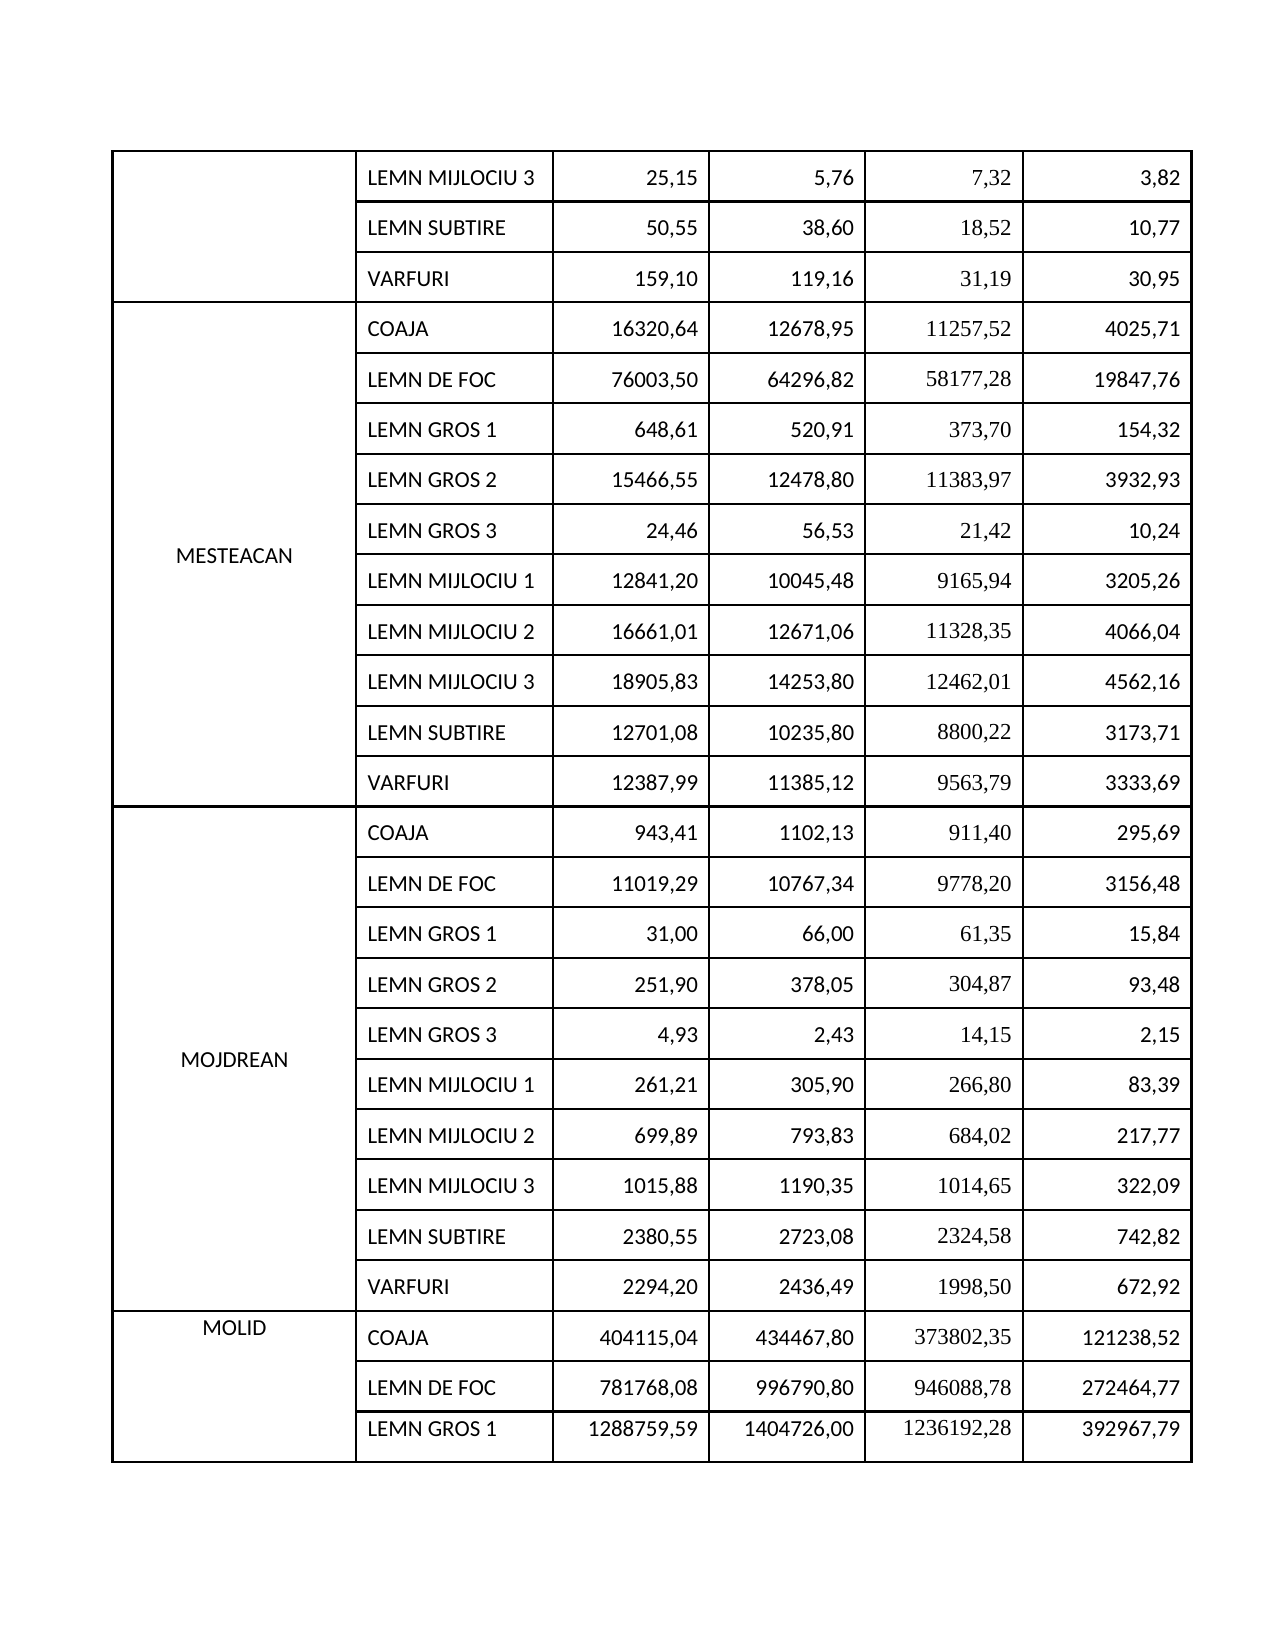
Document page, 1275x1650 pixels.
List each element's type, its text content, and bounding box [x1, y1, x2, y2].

table_cell 946088,78 [866, 1362, 1022, 1410]
table_cell 12841,20 [554, 555, 708, 604]
table_cell LEMN GROS 2 [357, 455, 552, 503]
table_cell 781768,08 [554, 1362, 708, 1410]
table_cell 996790,80 [710, 1362, 864, 1410]
table_cell 11385,12 [710, 757, 864, 805]
table_cell 83,39 [1024, 1060, 1190, 1108]
table_cell LEMN GROS 3 [357, 505, 552, 553]
table_cell 9778,20 [866, 858, 1022, 906]
table_cell LEMN DE FOC [357, 354, 552, 402]
table_cell 305,90 [710, 1060, 864, 1108]
table_cell 93,48 [1024, 959, 1190, 1007]
table_cell 2294,20 [554, 1261, 708, 1309]
table_cell 31,19 [866, 253, 1022, 301]
table_cell COAJA [357, 1312, 552, 1360]
table_cell 16320,64 [554, 303, 708, 352]
table_cell MESTEACAN [114, 303, 355, 805]
table_cell 24,46 [554, 505, 708, 553]
table_cell 1236192,28 [866, 1413, 1022, 1461]
table_cell 38,60 [710, 203, 864, 251]
table_cell COAJA [357, 303, 552, 352]
table_cell 61,35 [866, 908, 1022, 957]
table_cell 404115,04 [554, 1312, 708, 1360]
table_cell 12478,80 [710, 455, 864, 503]
table_cell 4562,16 [1024, 656, 1190, 704]
table_cell 793,83 [710, 1110, 864, 1158]
table_cell 373802,35 [866, 1312, 1022, 1360]
table_cell 76003,50 [554, 354, 708, 402]
table_cell 3205,26 [1024, 555, 1190, 604]
table_cell 684,02 [866, 1110, 1022, 1158]
table_cell 520,91 [710, 404, 864, 452]
table_cell 911,40 [866, 808, 1022, 856]
table_cell 943,41 [554, 808, 708, 856]
table_cell 15,84 [1024, 908, 1190, 957]
table_cell 30,95 [1024, 253, 1190, 301]
table_cell 648,61 [554, 404, 708, 452]
table_cell 261,21 [554, 1060, 708, 1108]
table_cell 295,69 [1024, 808, 1190, 856]
table_cell LEMN MIJLOCIU 3 [357, 656, 552, 704]
table_cell 2436,49 [710, 1261, 864, 1309]
table_cell 4025,71 [1024, 303, 1190, 352]
table_cell 1998,50 [866, 1261, 1022, 1309]
table_cell 11257,52 [866, 303, 1022, 352]
table_cell LEMN DE FOC [357, 858, 552, 906]
table_cell 66,00 [710, 908, 864, 957]
table_cell 1404726,00 [710, 1413, 864, 1461]
table_cell 251,90 [554, 959, 708, 1007]
table_cell LEMN DE FOC [357, 1362, 552, 1410]
table_cell 25,15 [554, 152, 708, 200]
table_cell 434467,80 [710, 1312, 864, 1360]
table_cell LEMN MIJLOCIU 2 [357, 606, 552, 654]
table_cell LEMN MIJLOCIU 2 [357, 1110, 552, 1158]
table_cell LEMN GROS 1 [357, 404, 552, 452]
table_cell LEMN GROS 2 [357, 959, 552, 1007]
table_cell VARFURI [357, 1261, 552, 1309]
table_cell 2,15 [1024, 1009, 1190, 1057]
table_cell 1190,35 [710, 1160, 864, 1209]
table_cell 3,82 [1024, 152, 1190, 200]
table_cell 21,42 [866, 505, 1022, 553]
table_cell 56,53 [710, 505, 864, 553]
table_cell 10235,80 [710, 707, 864, 755]
table_cell 217,77 [1024, 1110, 1190, 1158]
table_cell 14253,80 [710, 656, 864, 704]
table_cell 11328,35 [866, 606, 1022, 654]
table_cell 12671,06 [710, 606, 864, 654]
table_cell 58177,28 [866, 354, 1022, 402]
table_cell 2,43 [710, 1009, 864, 1057]
table_cell LEMN MIJLOCIU 1 [357, 1060, 552, 1108]
table_cell LEMN SUBTIRE [357, 707, 552, 755]
table_cell 19847,76 [1024, 354, 1190, 402]
table_cell 10,24 [1024, 505, 1190, 553]
table_cell 64296,82 [710, 354, 864, 402]
table_cell 3173,71 [1024, 707, 1190, 755]
table_cell 18,52 [866, 203, 1022, 251]
table_cell 119,16 [710, 253, 864, 301]
table_cell 2380,55 [554, 1211, 708, 1259]
table_cell 11383,97 [866, 455, 1022, 503]
table_cell 15466,55 [554, 455, 708, 503]
table_cell 16661,01 [554, 606, 708, 654]
table_cell 159,10 [554, 253, 708, 301]
table_cell 50,55 [554, 203, 708, 251]
table_cell LEMN GROS 1 [357, 908, 552, 957]
table_cell 266,80 [866, 1060, 1022, 1108]
table_cell 742,82 [1024, 1211, 1190, 1259]
table_cell 14,15 [866, 1009, 1022, 1057]
table_cell 322,09 [1024, 1160, 1190, 1209]
table_cell LEMN GROS 1 [357, 1413, 552, 1461]
table_cell 10,77 [1024, 203, 1190, 251]
table_cell VARFURI [357, 757, 552, 805]
table_cell 10767,34 [710, 858, 864, 906]
table_cell 1102,13 [710, 808, 864, 856]
table_cell 1015,88 [554, 1160, 708, 1209]
table_cell MOJDREAN [114, 808, 355, 1309]
table_cell LEMN SUBTIRE [357, 203, 552, 251]
table_cell 272464,77 [1024, 1362, 1190, 1410]
table_cell 9563,79 [866, 757, 1022, 805]
table_cell 2723,08 [710, 1211, 864, 1259]
table_cell 12462,01 [866, 656, 1022, 704]
table_cell 699,89 [554, 1110, 708, 1158]
table_cell VARFURI [357, 253, 552, 301]
table_cell 304,87 [866, 959, 1022, 1007]
table_cell 4066,04 [1024, 606, 1190, 654]
table_cell COAJA [357, 808, 552, 856]
table_cell 12678,95 [710, 303, 864, 352]
table_cell 18905,83 [554, 656, 708, 704]
table_cell MOLID [114, 1312, 355, 1461]
table_cell LEMN SUBTIRE [357, 1211, 552, 1259]
table_cell 10045,48 [710, 555, 864, 604]
table_cell 392967,79 [1024, 1413, 1190, 1461]
table_cell 1014,65 [866, 1160, 1022, 1209]
table_cell 3333,69 [1024, 757, 1190, 805]
table_cell 154,32 [1024, 404, 1190, 452]
table_cell LEMN GROS 3 [357, 1009, 552, 1057]
table_cell 11019,29 [554, 858, 708, 906]
table_cell 4,93 [554, 1009, 708, 1057]
table_cell 1288759,59 [554, 1413, 708, 1461]
table_cell 672,92 [1024, 1261, 1190, 1309]
table_cell 9165,94 [866, 555, 1022, 604]
table_cell 12387,99 [554, 757, 708, 805]
table_cell 7,32 [866, 152, 1022, 200]
table_cell LEMN MIJLOCIU 3 [357, 152, 552, 200]
table_cell 31,00 [554, 908, 708, 957]
table_cell 378,05 [710, 959, 864, 1007]
table_cell 2324,58 [866, 1211, 1022, 1259]
table_cell LEMN MIJLOCIU 3 [357, 1160, 552, 1209]
table_cell LEMN MIJLOCIU 1 [357, 555, 552, 604]
table_cell 5,76 [710, 152, 864, 200]
table_cell 3156,48 [1024, 858, 1190, 906]
table_cell 373,70 [866, 404, 1022, 452]
table_cell 8800,22 [866, 707, 1022, 755]
table_cell 121238,52 [1024, 1312, 1190, 1360]
table_cell 12701,08 [554, 707, 708, 755]
table_cell 3932,93 [1024, 455, 1190, 503]
